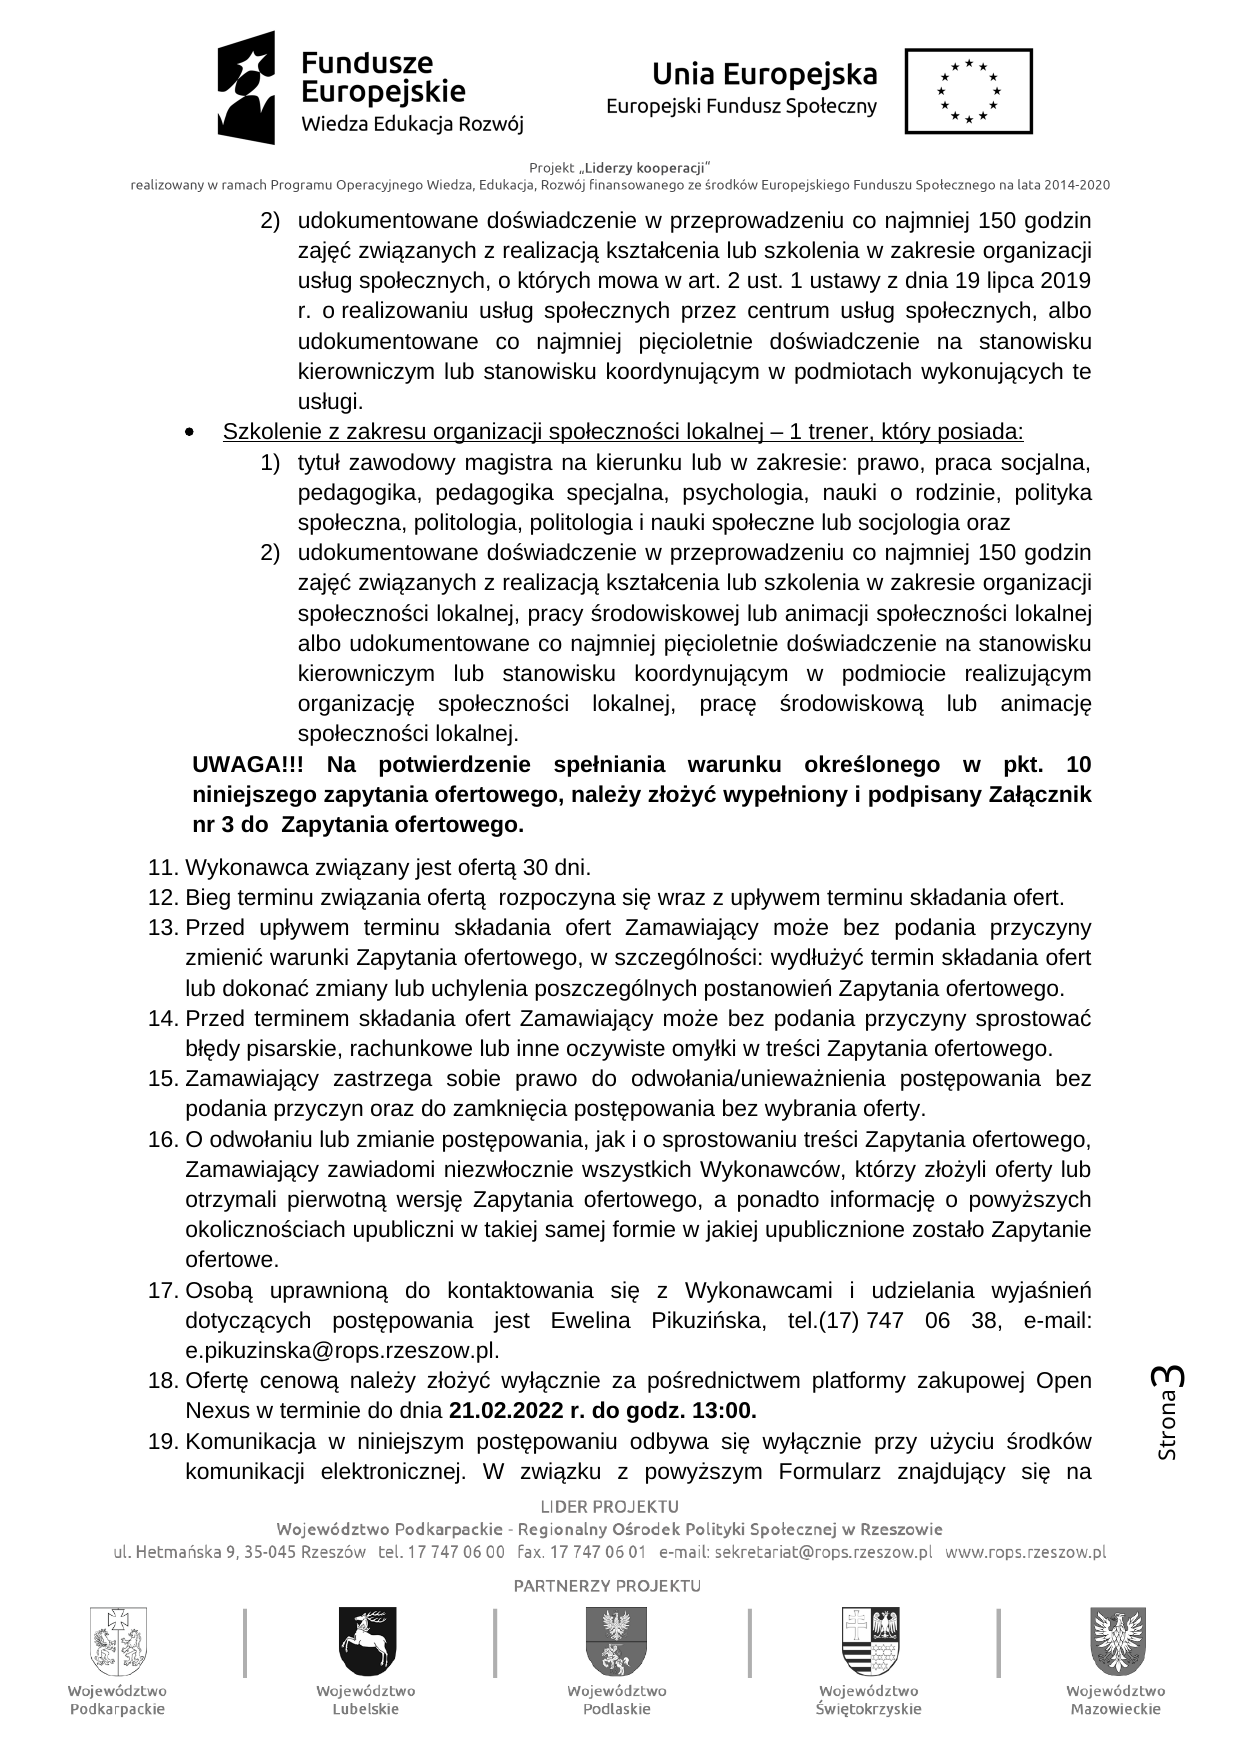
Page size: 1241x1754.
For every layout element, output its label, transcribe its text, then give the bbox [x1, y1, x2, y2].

text UWAGA!!! Na potwierdzenie spełniania warunku określonego w pkt. 10 niniejszego zapytania ofertowego, należy złożyć wypełniony i podpisany Załącznik nr 3 do Zapytania ofertowego. [192, 751, 1092, 837]
list O odwołaniu lub zmianie postępowania, jak i o sprostowaniu treści Zapytania ofertowego, Zamawiający zawiadomi niezwłocznie wszystkich Wykonawców, którzy złożyli oferty lub otrzymali pierwotną wersję Zapytania ofertowego, a ponadto informację o powyższych okolicznościach upubliczni w takiej samej formie w jakiej upublicznione zostało Zapytanie ofertowe. [148, 1126, 1092, 1273]
list udokumentowane doświadczenie w przeprowadzeniu co najmniej 150 godzin zajęć związanych z realizacją kształcenia lub szkolenia w zakresie organizacji społeczności lokalnej, pracy środowiskowej lub animacji społeczności lokalnej albo udokumentowane co najmniej pięcioletnie doświadczenie na stanowisku kierowniczym lub stanowisku koordynującym w podmiocie realizującym organizację społeczności lokalnej, pracę środowiskową lub animację społeczności lokalnej. [260, 539, 1092, 747]
list Bieg terminu związania ofertą rozpoczyna się wraz z upływem terminu składania ofert. [148, 884, 1092, 910]
list Szkolenie z zakresu organizacji społeczności lokalnej – 1 trener, który posiada: [185, 418, 1092, 444]
list udokumentowane doświadczenie w przeprowadzeniu co najmniej 150 godzin zajęć związanych z realizacją kształcenia lub szkolenia w zakresie organizacji usług społecznych, o których mowa w art. 2 ust. 1 ustawy z dnia 19 lipca 2019 r. o realizowaniu usług społecznych przez centrum usług społecznych, albo udokumentowane co najmniej pięcioletnie doświadczenie na stanowisku kierowniczym lub stanowisku koordynującym w podmiotach wykonujących te usługi. [260, 207, 1092, 414]
picture [0, 12, 1241, 217]
list Zamawiający zastrzega sobie prawo do odwołania/unieważnienia postępowania bez podania przyczyn oraz do zamknięcia postępowania bez wybrania oferty. [148, 1065, 1092, 1122]
list Przed upływem terminu składania ofert Zamawiający może bez podania przyczyny zmienić warunki Zapytania ofertowego, w szczególności: wydłużyć termin składania ofert lub dokonać zmiany lub uchylenia poszczególnych postanowień Zapytania ofertowego. [148, 914, 1092, 1001]
list Osobą uprawnioną do kontaktowania się z Wykonawcami i udzielania wyjaśnień dotyczących postępowania jest Ewelina Pikuzińska, tel.(17) 747 06 38, e-mail: e.pikuzinska@rops.rzeszow.pl. [148, 1277, 1092, 1363]
list Ofertę cenową należy złożyć wyłącznie za pośrednictwem platformy zakupowej Open Nexus w terminie do dnia 21.02.2022 r. do godz. 13:00. [148, 1367, 1092, 1424]
list Przed terminem składania ofert Zamawiający może bez podania przyczyny sprostować błędy pisarskie, rachunkowe lub inne oczywiste omyłki w treści Zapytania ofertowego. [148, 1005, 1092, 1061]
picture [0, 1486, 1235, 1748]
list Wykonawca związany jest ofertą 30 dni. [148, 854, 1092, 880]
